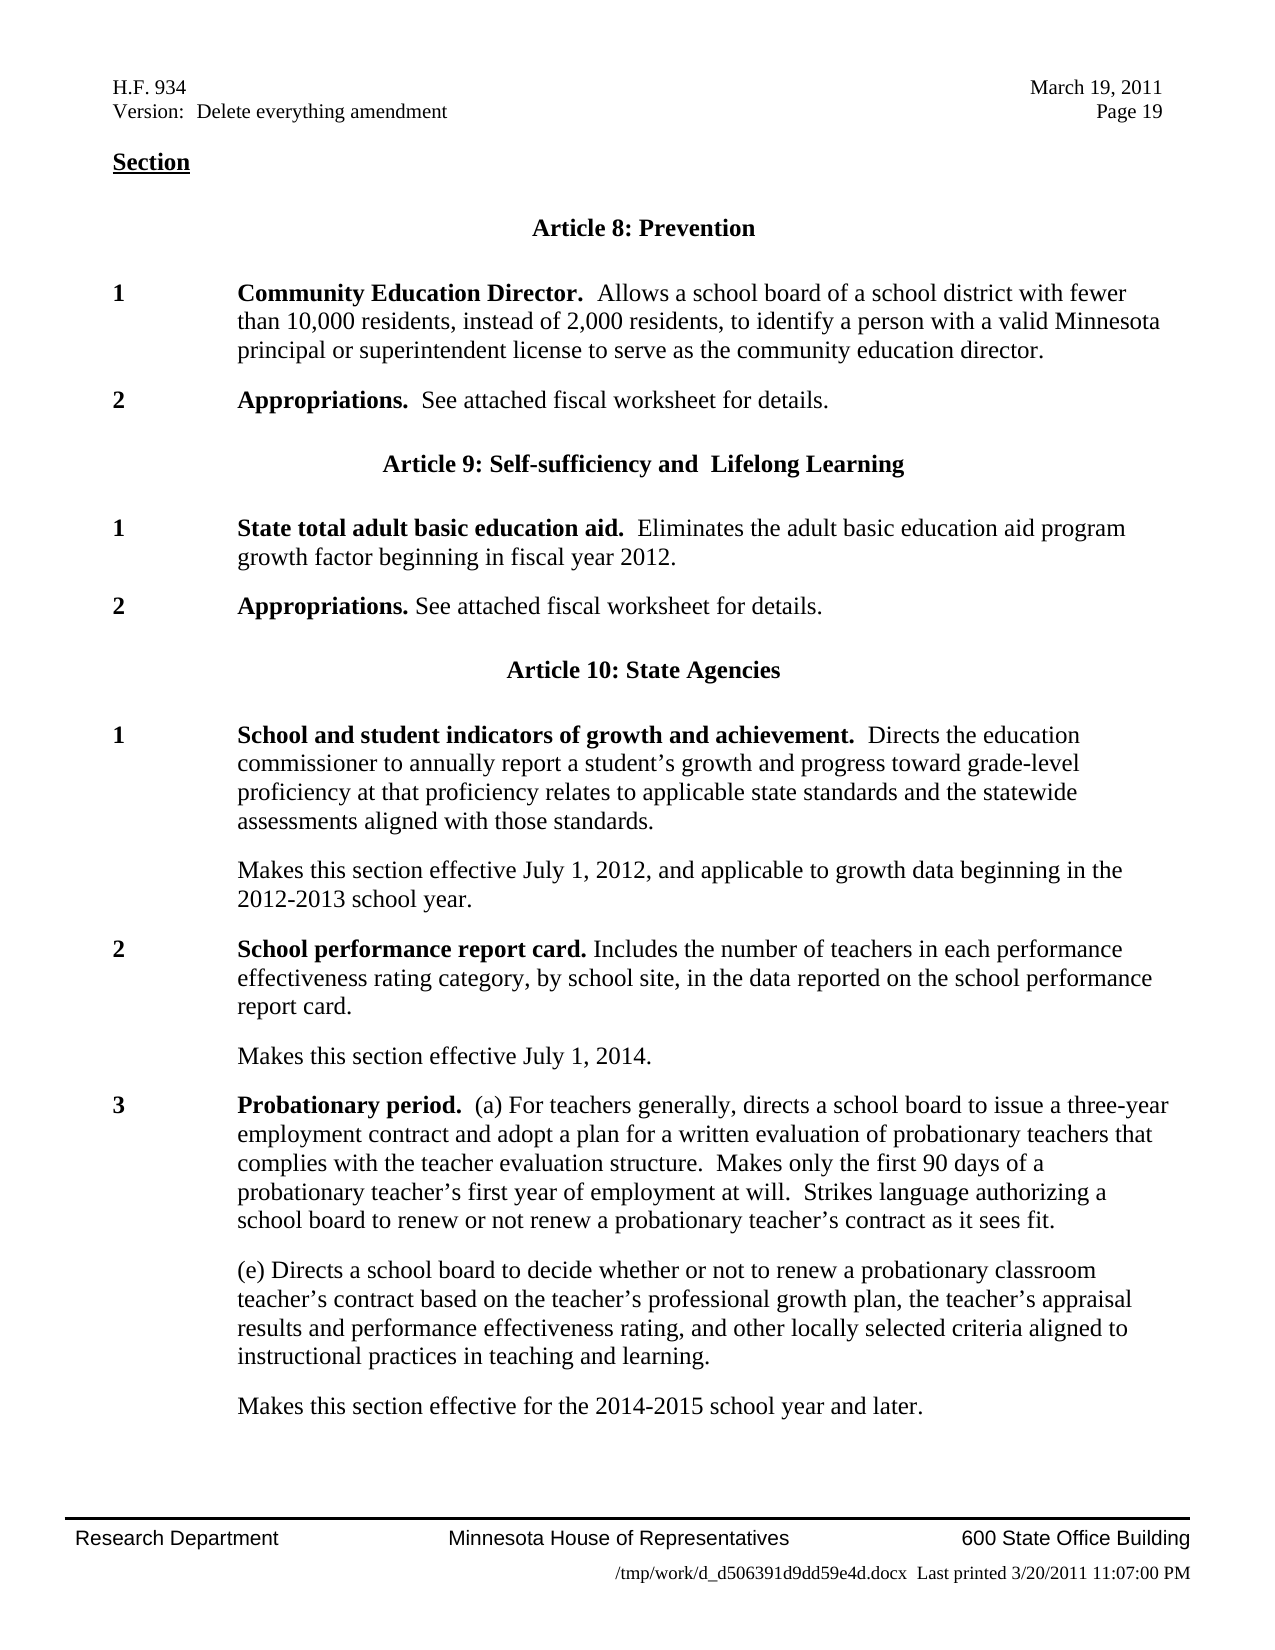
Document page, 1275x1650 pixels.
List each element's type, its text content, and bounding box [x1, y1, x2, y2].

table_cell Probationary period. (a) For teachers generally, directs a school board to issue a three-year employment contract and adopt a plan for a written evaluation of probationary teachers that complies with the teacher evaluation structure. Makes only the first 90 days of a probationary teacher’s first year of employment at will. Strikes language authorizing a school board to renew or not renew a probationary teacher’s contract as it sees fit. (e) Directs a school board to decide whether or not to renew a probationary classroom teacher’s contract based on the teacher’s professional growth plan, the teacher’s appraisal results and performance effectiveness rating, and other locally selected criteria aligned to instructional practices in teaching and learning. Makes this section effective for the 2014-2015 school year and later. [231, 1080, 1179, 1430]
table_cell State total adult basic education aid. Eliminates the adult basic education aid program growth factor beginning in fiscal year 2012. [231, 503, 1179, 581]
table_cell Community Education Director. Allows a school board of a school district with fewer than 10,000 residents, instead of 2,000 residents, to identify a person with a valid Minnesota principal or superintendent license to serve as the community education director. [231, 267, 1179, 374]
table_cell [106, 1080, 231, 1430]
table_header Article 8: Prevention [106, 189, 1179, 267]
table_cell [106, 267, 231, 374]
table_cell School and student indicators of growth and achievement. Directs the education commissioner to annually report a student’s growth and progress toward grade-level proficiency at that proficiency relates to applicable state standards and the statewide assessments aligned with those standards. Makes this section effective July 1, 2012, and applicable to growth data beginning in the 2012-2013 school year. [231, 709, 1179, 923]
table_cell Article 9: Self-sufficiency and Lifelong Learning [106, 424, 1179, 503]
table_cell [106, 709, 231, 923]
table_cell Article 10: State Agencies [106, 631, 1179, 709]
table_cell [106, 924, 231, 1080]
table_cell [106, 581, 231, 631]
table_cell Appropriations. See attached fiscal worksheet for details. [231, 374, 1179, 424]
table_cell [106, 503, 231, 581]
table_cell School performance report card. Includes the number of teachers in each performance effectiveness rating category, by school site, in the data reported on the school performance report card. Makes this section effective July 1, 2014. [231, 924, 1179, 1080]
table_cell Appropriations. See attached fiscal worksheet for details. [231, 581, 1179, 631]
table_cell [106, 374, 231, 424]
